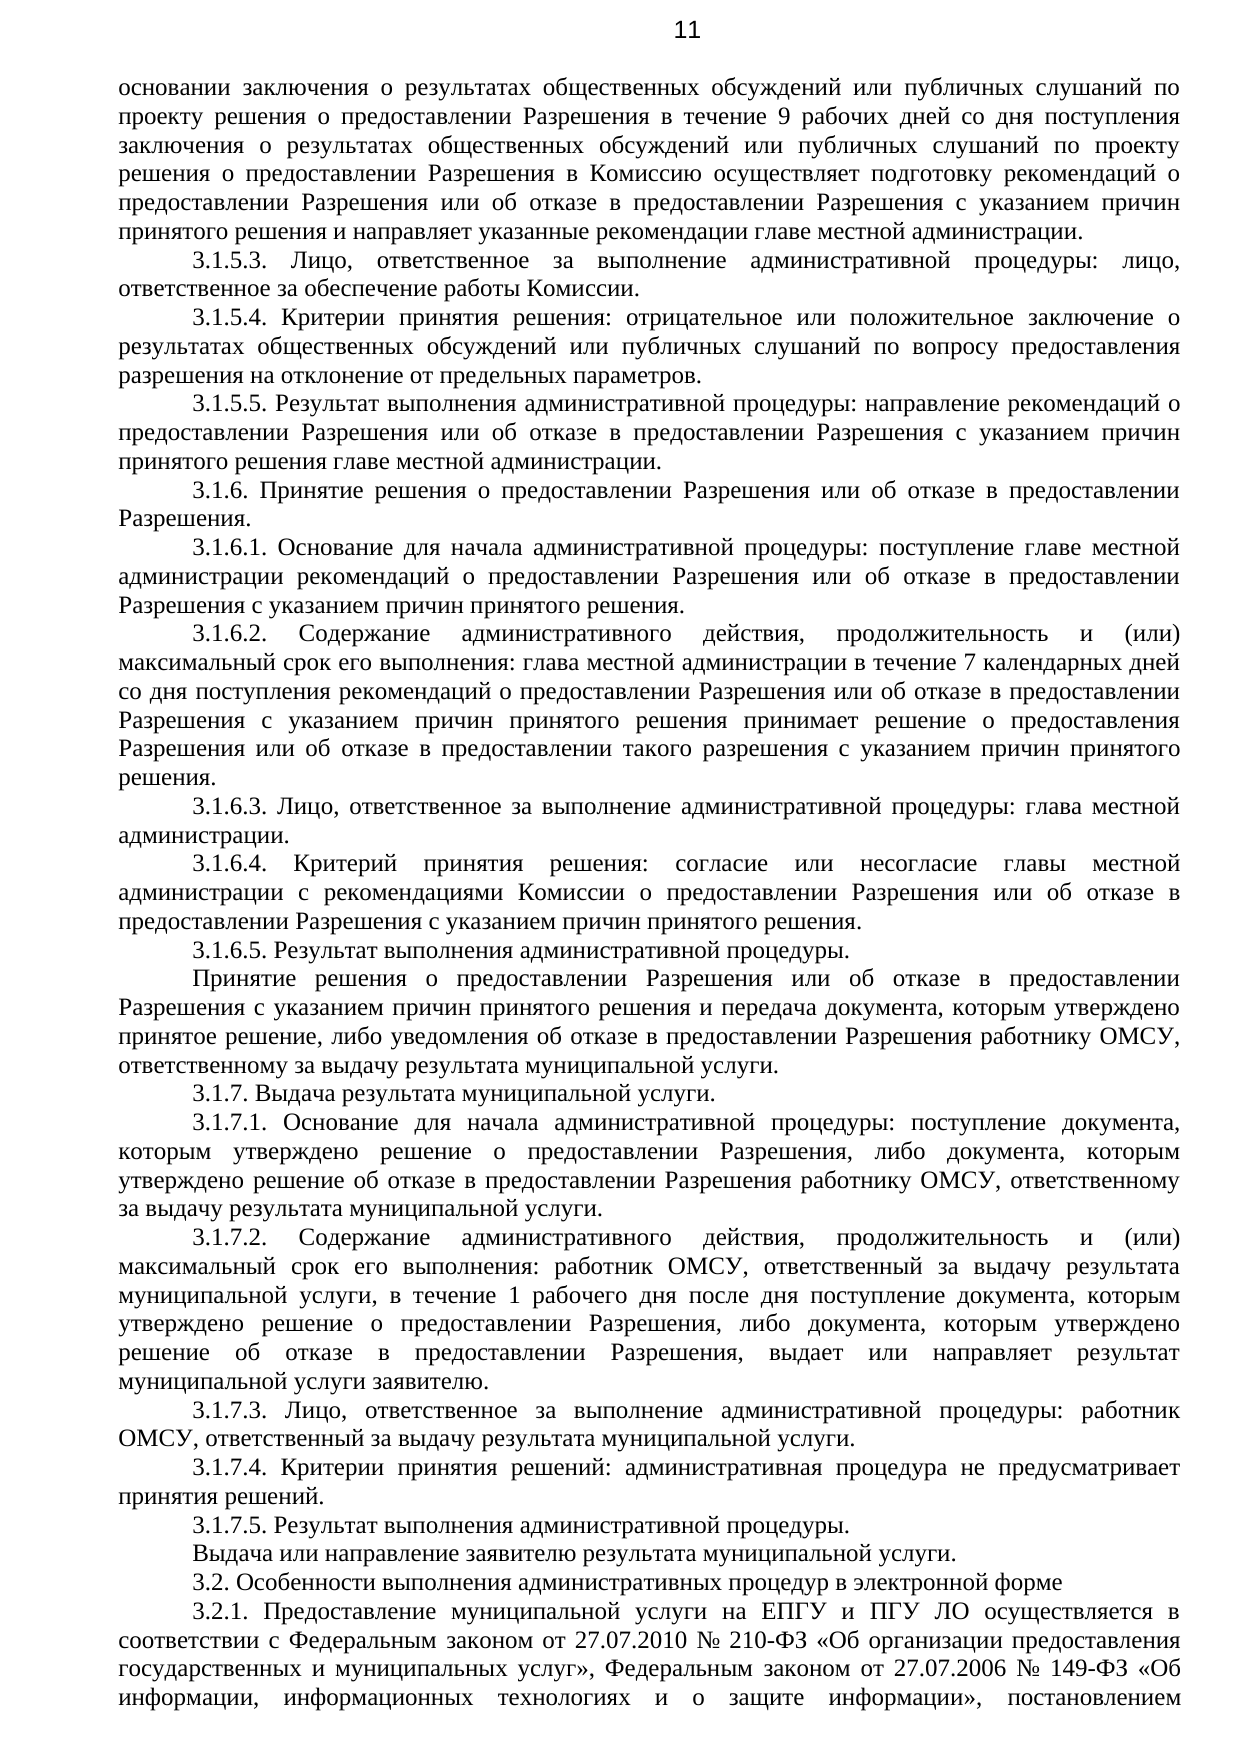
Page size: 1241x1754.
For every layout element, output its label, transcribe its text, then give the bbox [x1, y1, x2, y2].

text Принятие решения о предоставлении Разрешения или об отказе в предоставлении Разрешения с указанием причин принятого решения и передача документа, которым утверждено принятое решение, либо уведомления об отказе в предоставлении Разрешения работнику ОМСУ, ответственному за выдачу результата муниципальной услуги. [118, 963, 1181, 1078]
text 3.1.5.3. Лицо, ответственное за выполнение административной процедуры: лицо, ответственное за обеспечение работы Комиссии. [118, 245, 1181, 302]
text 3.1.7. Выдача результата муниципальной услуги. [118, 1078, 1181, 1107]
text 3.1.5.4. Критерии принятия решения: отрицательное или положительное заключение о результатах общественных обсуждений или публичных слушаний по вопросу предоставления разрешения на отклонение от предельных параметров. [118, 302, 1181, 388]
text 3.1.6.5. Результат выполнения административной процедуры. [118, 935, 1181, 963]
text Выдача или направление заявителю результата муниципальной услуги. [118, 1538, 1181, 1567]
text 3.1.6.2. Содержание административного действия, продолжительность и (или) максимальный срок его выполнения: глава местной администрации в течение 7 календарных дней со дня поступления рекомендаций о предоставлении Разрешения или об отказе в предоставлении Разрешения с указанием причин принятого решения принимает решение о предоставления Разрешения или об отказе в предоставлении такого разрешения с указанием причин принятого решения. [118, 618, 1181, 791]
text 3.1.5.5. Результат выполнения административной процедуры: направление рекомендаций о предоставлении Разрешения или об отказе в предоставлении Разрешения с указанием причин принятого решения главе местной администрации. [118, 388, 1181, 475]
text 3.1.6.3. Лицо, ответственное за выполнение административной процедуры: глава местной администрации. [118, 791, 1181, 848]
text 3.1.7.4. Критерии принятия решений: административная процедура не предусматривает принятия решений. [118, 1452, 1181, 1510]
text 3.1.7.1. Основание для начала административной процедуры: поступление документа, которым утверждено решение о предоставлении Разрешения, либо документа, которым утверждено решение об отказе в предоставлении Разрешения работнику ОМСУ, ответственному за выдачу результата муниципальной услуги. [118, 1107, 1181, 1222]
text 3.1.6. Принятие решения о предоставлении Разрешения или об отказе в предоставлении Разрешения. [118, 475, 1181, 532]
text 3.1.7.3. Лицо, ответственное за выполнение административной процедуры: работник ОМСУ, ответственный за выдачу результата муниципальной услуги. [118, 1395, 1181, 1452]
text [118, 1596, 1181, 1711]
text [118, 72, 1181, 245]
text 3.1.6.4. Критерий принятия решения: согласие или несогласие главы местной администрации с рекомендациями Комиссии о предоставлении Разрешения или об отказе в предоставлении Разрешения с указанием причин принятого решения. [118, 848, 1181, 935]
text 3.2. Особенности выполнения административных процедур в электронной форме [118, 1567, 1181, 1596]
text 3.1.6.1. Основание для начала административной процедуры: поступление главе местной администрации рекомендаций о предоставлении Разрешения или об отказе в предоставлении Разрешения с указанием причин принятого решения. [118, 532, 1181, 618]
text 3.1.7.2. Содержание административного действия, продолжительность и (или) максимальный срок его выполнения: работник ОМСУ, ответственный за выдачу результата муниципальной услуги, в течение 1 рабочего дня после дня поступление документа, которым утверждено решение о предоставлении Разрешения, либо документа, которым утверждено решение об отказе в предоставлении Разрешения, выдает или направляет результат муниципальной услуги заявителю. [118, 1222, 1181, 1395]
text 3.1.7.5. Результат выполнения административной процедуры. [118, 1510, 1181, 1538]
